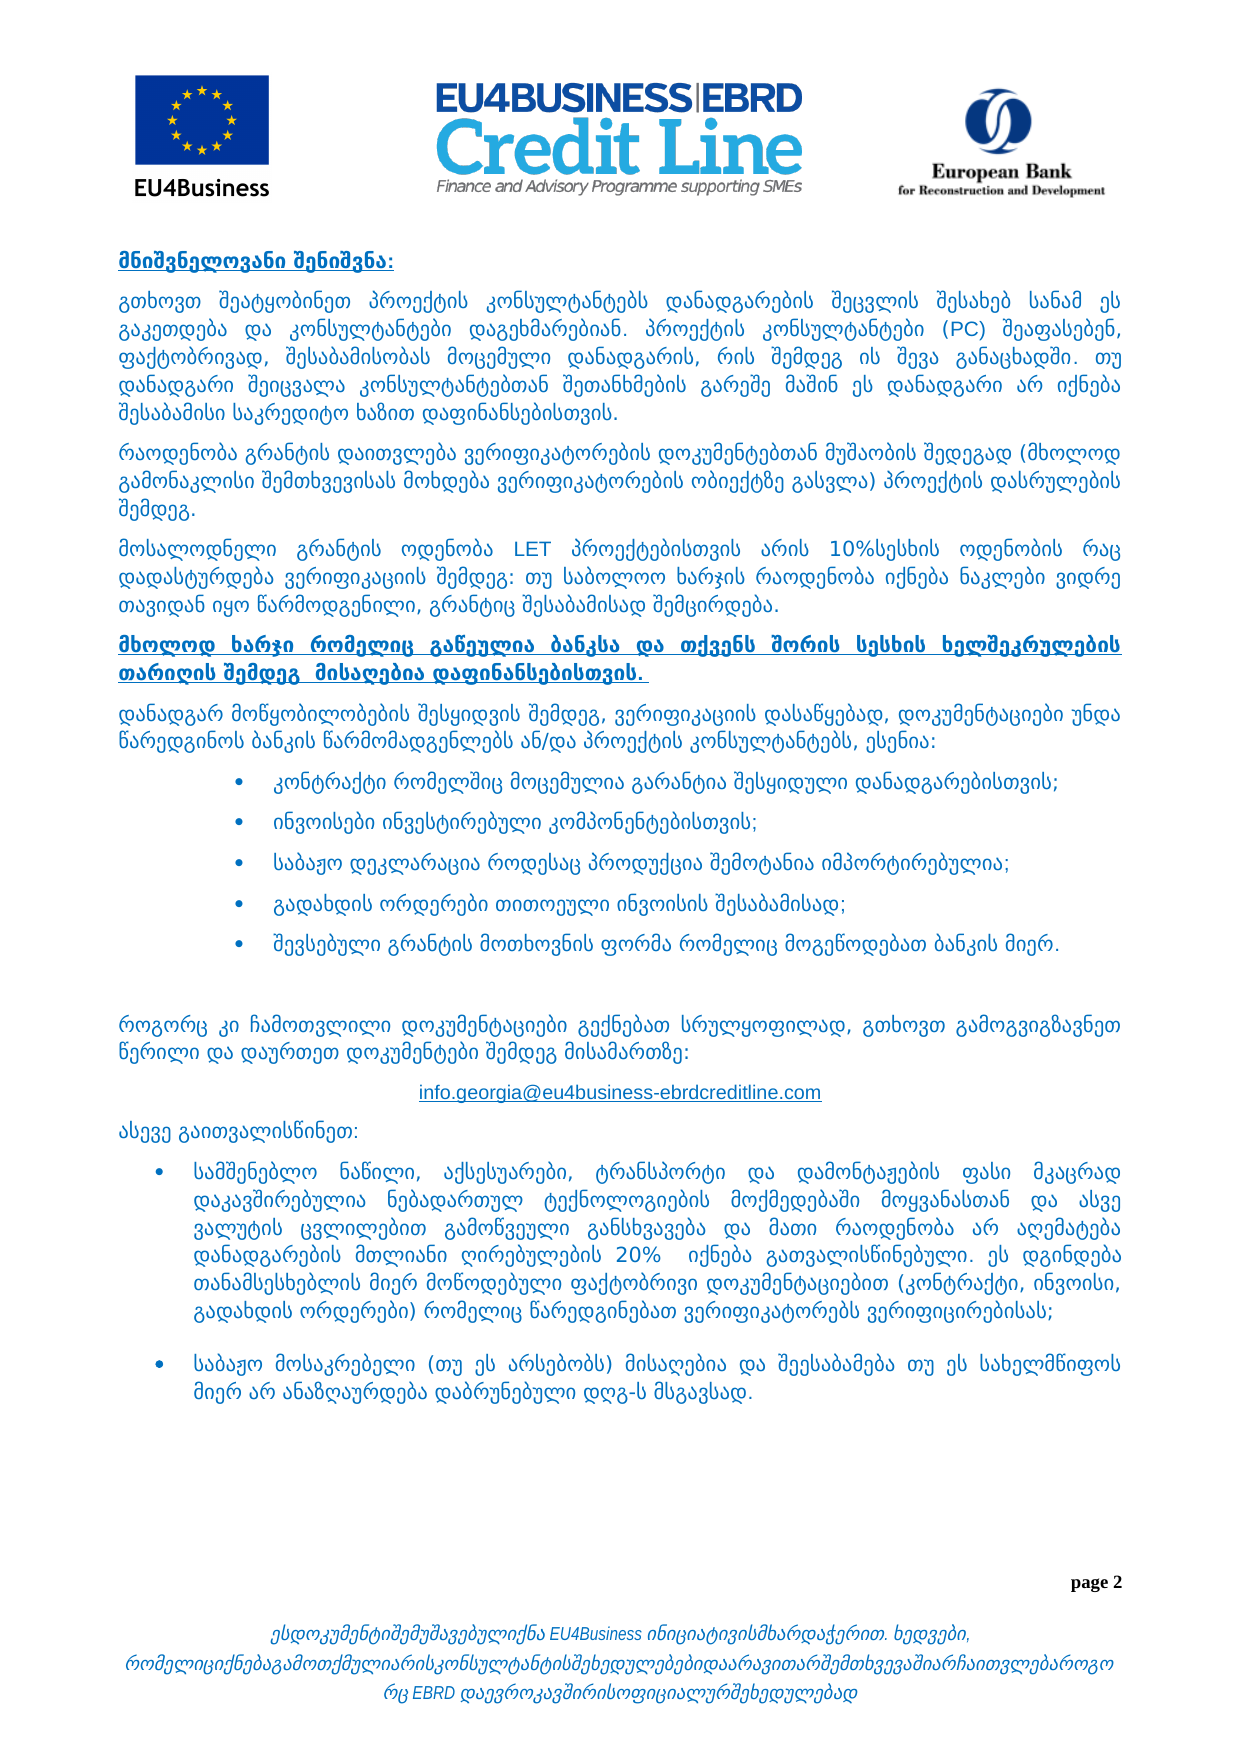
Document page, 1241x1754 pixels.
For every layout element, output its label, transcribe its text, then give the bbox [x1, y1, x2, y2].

picture [425, 65, 813, 206]
list გადახდის ორდერები თითოეული ინვოისის შესაბამისად; [235, 891, 1122, 916]
text მნიშვნელოვანი შენიშვნა: [118, 248, 1122, 273]
text მხოლოდ ხარჯი რომელიც გაწეულია ბანკსა და თქვენს შორის სესხის ხელშეკრულების თარიღის შემდეგ მისაღებია დაფინანსებისთვის. [118, 633, 1122, 654]
text მხოლოდ ხარჯი რომელიც გაწეულია ბანკსა და თქვენს შორის სესხის ხელშეკრულების თარიღის შემდეგ მისაღებია დაფინანსებისთვის. [118, 655, 1122, 686]
text გთხოვთ შეატყობინეთ პროექტის კონსულტანტებს დანადგარების შეცვლის შესახებ სანამ ეს გაკეთდება და კონსულტანტები დაგეხმარებიან. პროექტის კონსულტანტები (PC) შეაფასებენ, ფაქტობრივად, შესაბამისობას მოცემული დანადგარის, რის შემდეგ ის შევა განაცხადში. თუ დანადგარი შეიცვალა კონსულტანტებთან შეთანხმების გარეშე მაშინ ეს დანადგარი არ იქნება შესაბამისი საკრედიტო ხაზით დაფინანსებისთვის. [118, 289, 1122, 425]
list შევსებული გრანტის მოთხოვნის ფორმა რომელიც მოგეწოდებათ ბანკის მიერ. [235, 932, 1122, 956]
list საბაჟო დეკლარაცია როდესაც პროდუქცია შემოტანია იმპორტირებულია; [235, 851, 1122, 875]
picture [132, 72, 272, 203]
list ინვოისები ინვესტირებული კომპონენტებისთვის; [235, 810, 1122, 834]
list კონტრაქტი რომელშიც მოცემულია გარანტია შესყიდული დანადგარებისთვის; [235, 770, 1122, 794]
text ასევე გაითვალისწინეთ: [118, 1119, 1122, 1144]
text info.georgia@eu4business-ebrdcreditline.com [118, 1081, 1122, 1103]
text მოსალოდნელი გრანტის ოდენობა LET პროექტებისთვის არის 10%სესხის ოდენობის რაც დადასტურდება ვერიფიკაციის შემდეგ: თუ საბოლოო ხარჯის რაოდენობა იქნება ნაკლები ვიდრე თავიდან იყო წარმოდგენილი, გრანტიც შესაბამისად შემცირდება. [118, 537, 1122, 617]
text რაოდენობა გრანტის დაითვლება ვერიფიკატორების დოკუმენტებთან მუშაობის შედეგად (მხოლოდ გამონაკლისი შემთხვევისას მოხდება ვერიფიკატორების ობიექტზე გასვლა) პროექტის დასრულების შემდეგ. [118, 441, 1122, 521]
text დანადგარ მოწყობილობების შესყიდვის შემდეგ, ვერიფიკაციის დასაწყებად, დოკუმენტაციები უნდა წარედგინოს ბანკის წარმომადგენლებს ან/და პროექტის კონსულტანტებს, ესენია: [118, 702, 1122, 754]
list სამშენებლო ნაწილი, აქსესუარები, ტრანსპორტი და დამონტაჟების ფასი მკაცრად დაკავშირებულია ნებადართულ ტექნოლოგიების მოქმედებაში მოყვანასთან და ასვე ვალუტის ცვლილებით გამოწვეული განსხვავება და მათი რაოდენობა არ აღემატება დანადგარების მთლიანი ღირებულების 20% იქნება გათვალისწინებული. ეს დგინდება თანამსესხებლის მიერ მოწოდებული ფაქტობრივი დოკუმენტაციებით (კონტრაქტი, ინვოისი, გადახდის ორდერები) რომელიც წარედგინებათ ვერიფიკატორებს ვერიფიცირებისას; [156, 1160, 1122, 1323]
picture [866, 72, 1131, 198]
list საბაჟო მოსაკრებელი (თუ ეს არსებობს) მისაღებია და შეესაბამება თუ ეს სახელმწიფოს მიერ არ ანაზღაურდება დაბრუნებული დღგ-ს მსგავსად. [156, 1352, 1122, 1404]
text როგორც კი ჩამოთვლილი დოკუმენტაციები გექნებათ სრულყოფილად, გთხოვთ გამოგვიგზავნეთ წერილი და დაურთეთ დოკუმენტები შემდეგ მისამართზე: [118, 1013, 1122, 1065]
